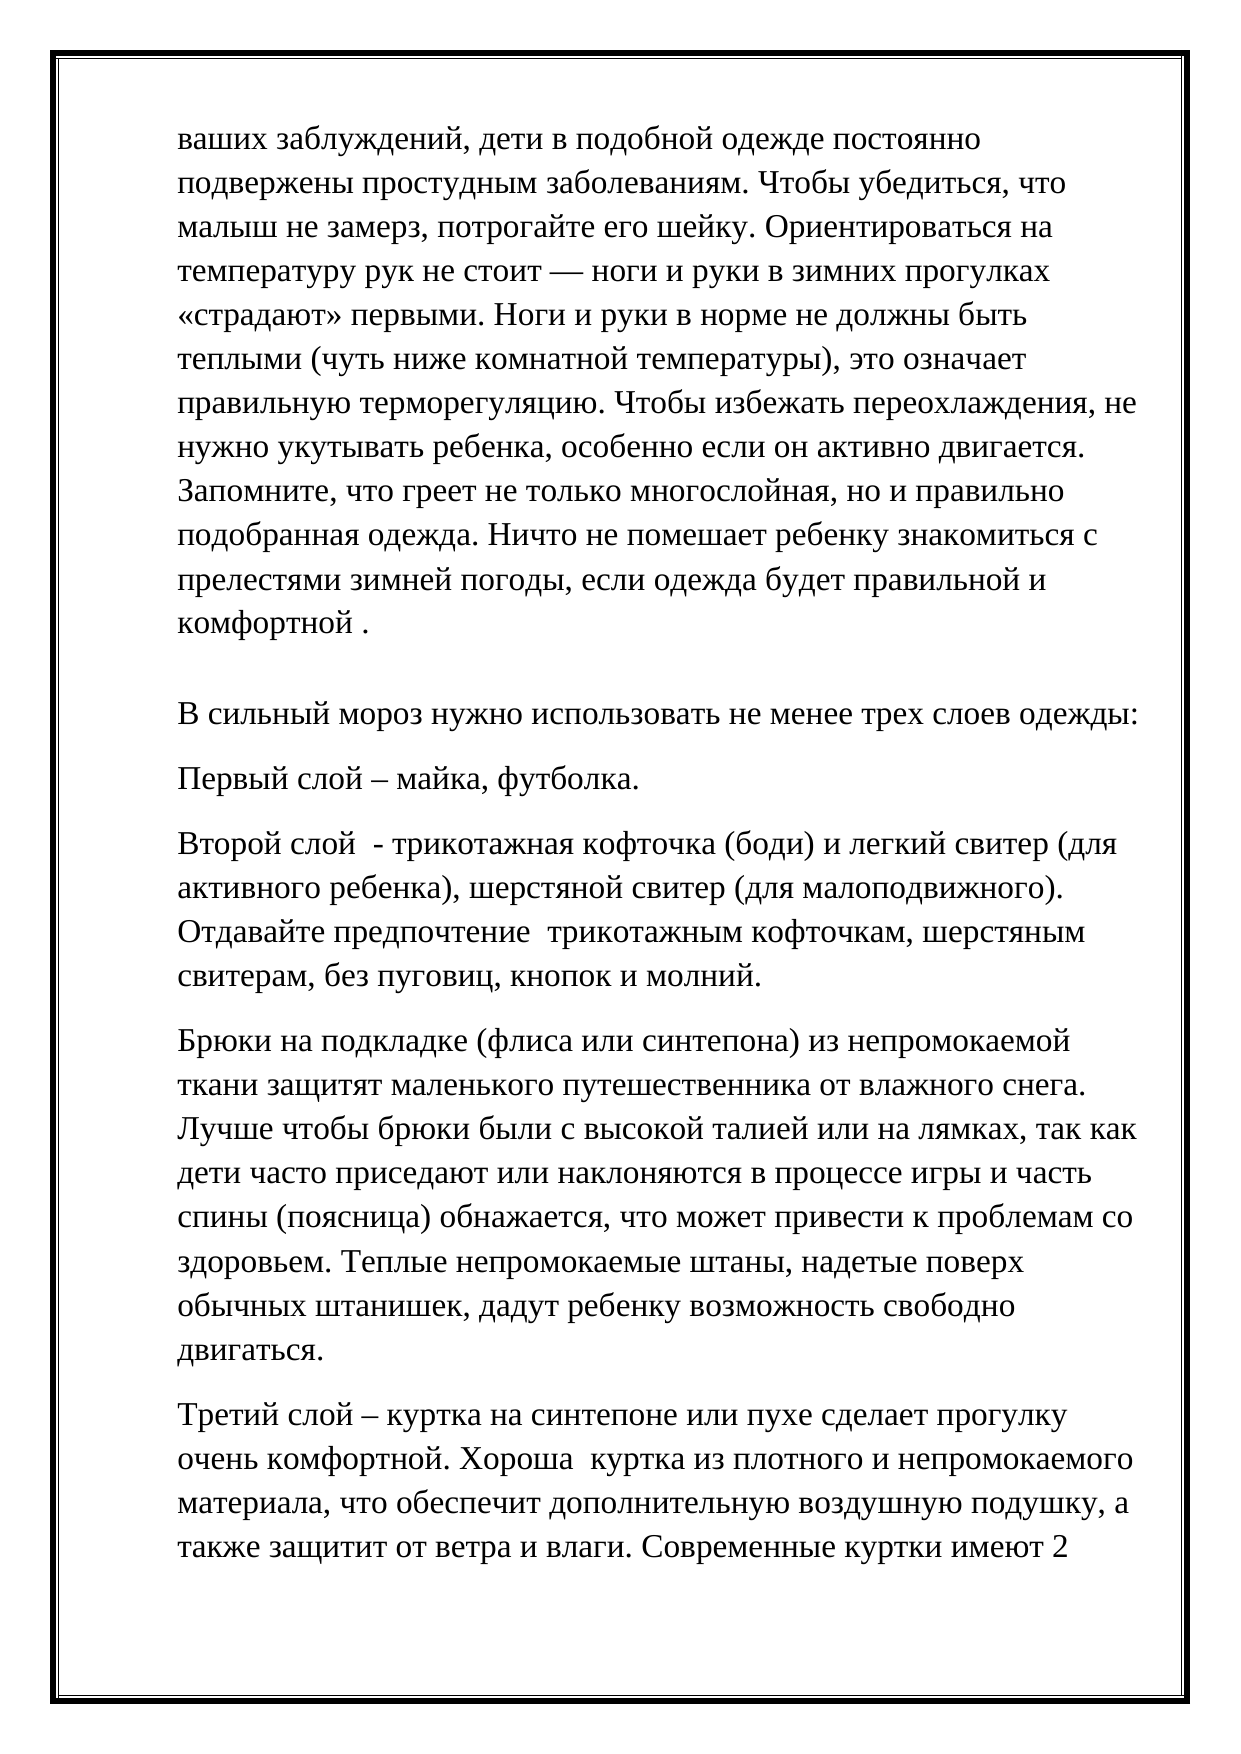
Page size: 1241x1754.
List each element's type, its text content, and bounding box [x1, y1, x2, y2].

text В сильный мороз нужно использовать не менее трех слоев одежды: [177, 694, 1152, 732]
text Второй слой - трикотажная кофточка (боди) и легкий свитер (для активного ребенка), шерстяной свитер (для малоподвижного). Отдавайте предпочтение трикотажным кофточкам, шерстяным свитерам, без пуговиц, кнопок и молний. [177, 823, 1152, 994]
text Брюки на подкладке (флиса или синтепона) из непромокаемой ткани защитят маленького путешественника от влажного снега. Лучше чтобы брюки были с высокой талией или на лямках, так как дети часто приседают или наклоняются в процессе игры и часть спины (поясница) обнажается, что может привести к проблемам со здоровьем. Теплые непромокаемые штаны, надетые поверх обычных штанишек, дадут ребенку возможность свободно двигаться. [177, 1021, 1152, 1367]
text Первый слой – майка, футболка. [177, 758, 1152, 797]
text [177, 1394, 1152, 1564]
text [177, 118, 1152, 641]
